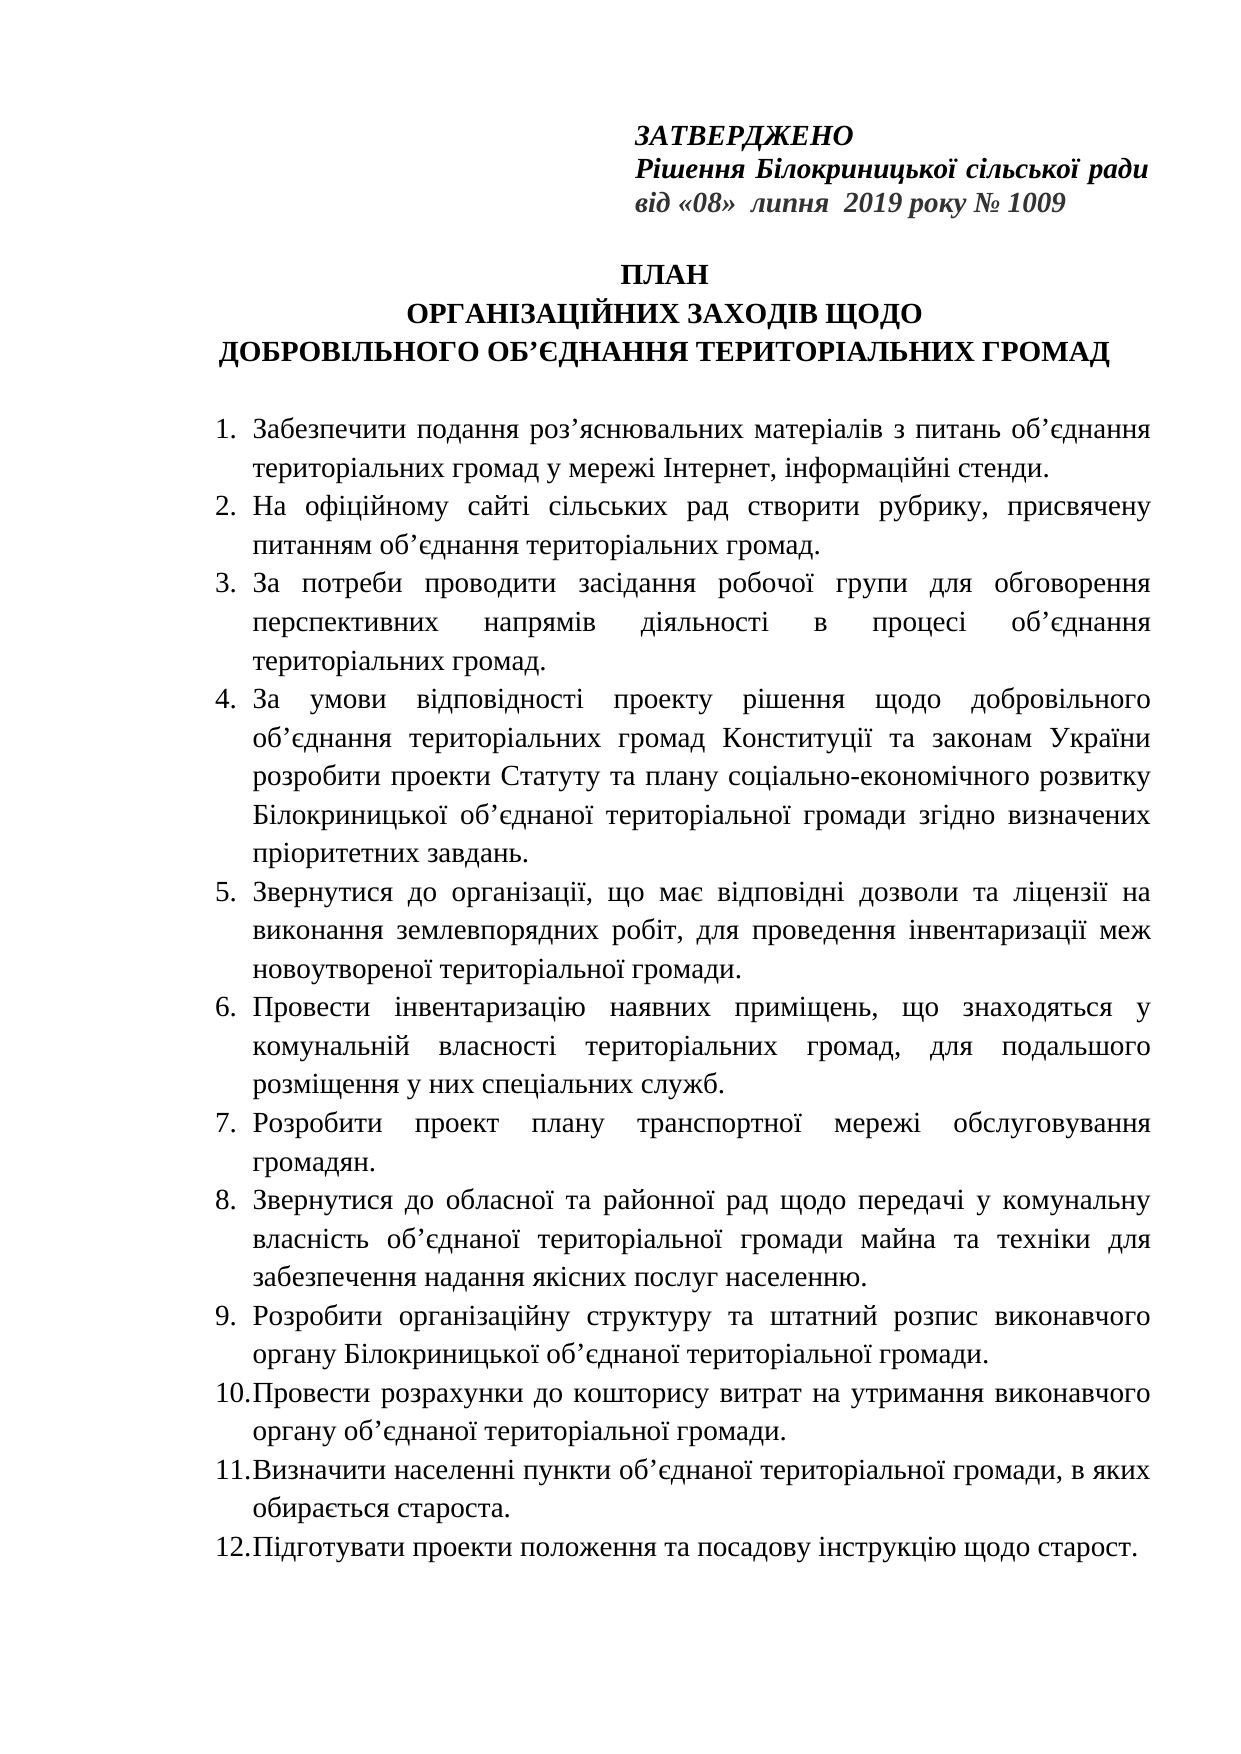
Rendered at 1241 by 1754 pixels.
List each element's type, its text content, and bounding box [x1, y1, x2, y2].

list Провести розрахунки до кошторису витрат на утримання виконавчого органу об’єднаної територіальної громади. [215, 1375, 1152, 1447]
list За потреби проводити засідання робочої групи для обговорення перспективних напрямів діяльності в процесі об’єднання територіальних громад. [215, 566, 1152, 676]
list За умови відповідності проекту рішення щодо добровільного об’єднання територіальних громад Конституції та законам України розробити проекти Статуту та плану соціально-економічного розвитку Білокриницької об’єднаної територіальної громади згідно визначених пріоритетних завдань. [215, 681, 1152, 869]
text ПЛАН [177, 257, 1152, 291]
list Провести інвентаризацію наявних приміщень, що знаходяться у комунальній власності територіальних громад, для подальшого розміщення у них спеціальних служб. [215, 989, 1152, 1100]
list Визначити населенні пункти об’єднаної територіальної громади, в яких обирається староста. [215, 1452, 1152, 1524]
list Розробити організаційну структуру та штатний розпис виконавчого органу Білокриницької об’єднаної територіальної громади. [215, 1298, 1152, 1370]
list Звернутися до організації, що має відповідні дозволи та ліцензії на виконання землевпорядних робіт, для проведення інвентаризації меж новоутвореної територіальної громади. [215, 874, 1152, 984]
text ДОБРОВІЛЬНОГО ОБ’ЄДНАННЯ ТЕРИТОРІАЛЬНИХ ГРОМАД [177, 334, 1152, 368]
list Розробити проект плану транспортної мережі обслуговування громадян. [215, 1105, 1152, 1177]
list Забезпечити подання роз’яснювальних матеріалів з питань об’єднання територіальних громад у мережі Інтернет, інформаційні стенди. [215, 411, 1152, 483]
text Рішення Білокриницької сільської ради від «08» липня 2019 року № 1009 [635, 152, 1152, 219]
text ОРГАНІЗАЦІЙНИХ ЗАХОДІВ ЩОДО [177, 296, 1152, 329]
list Звернутися до обласної та районної рад щодо передачі у комунальну власність об’єднаної територіальної громади майна та техніки для забезпечення надання якісних послуг населенню. [215, 1182, 1152, 1293]
list Підготувати проекти положення та посадову інструкцію щодо старост. [215, 1529, 1152, 1563]
text ЗАТВЕРДЖЕНО [635, 118, 1152, 152]
list На офіційному сайті сільських рад створити рубрику, присвячену питанням об’єднання територіальних громад. [215, 488, 1152, 561]
